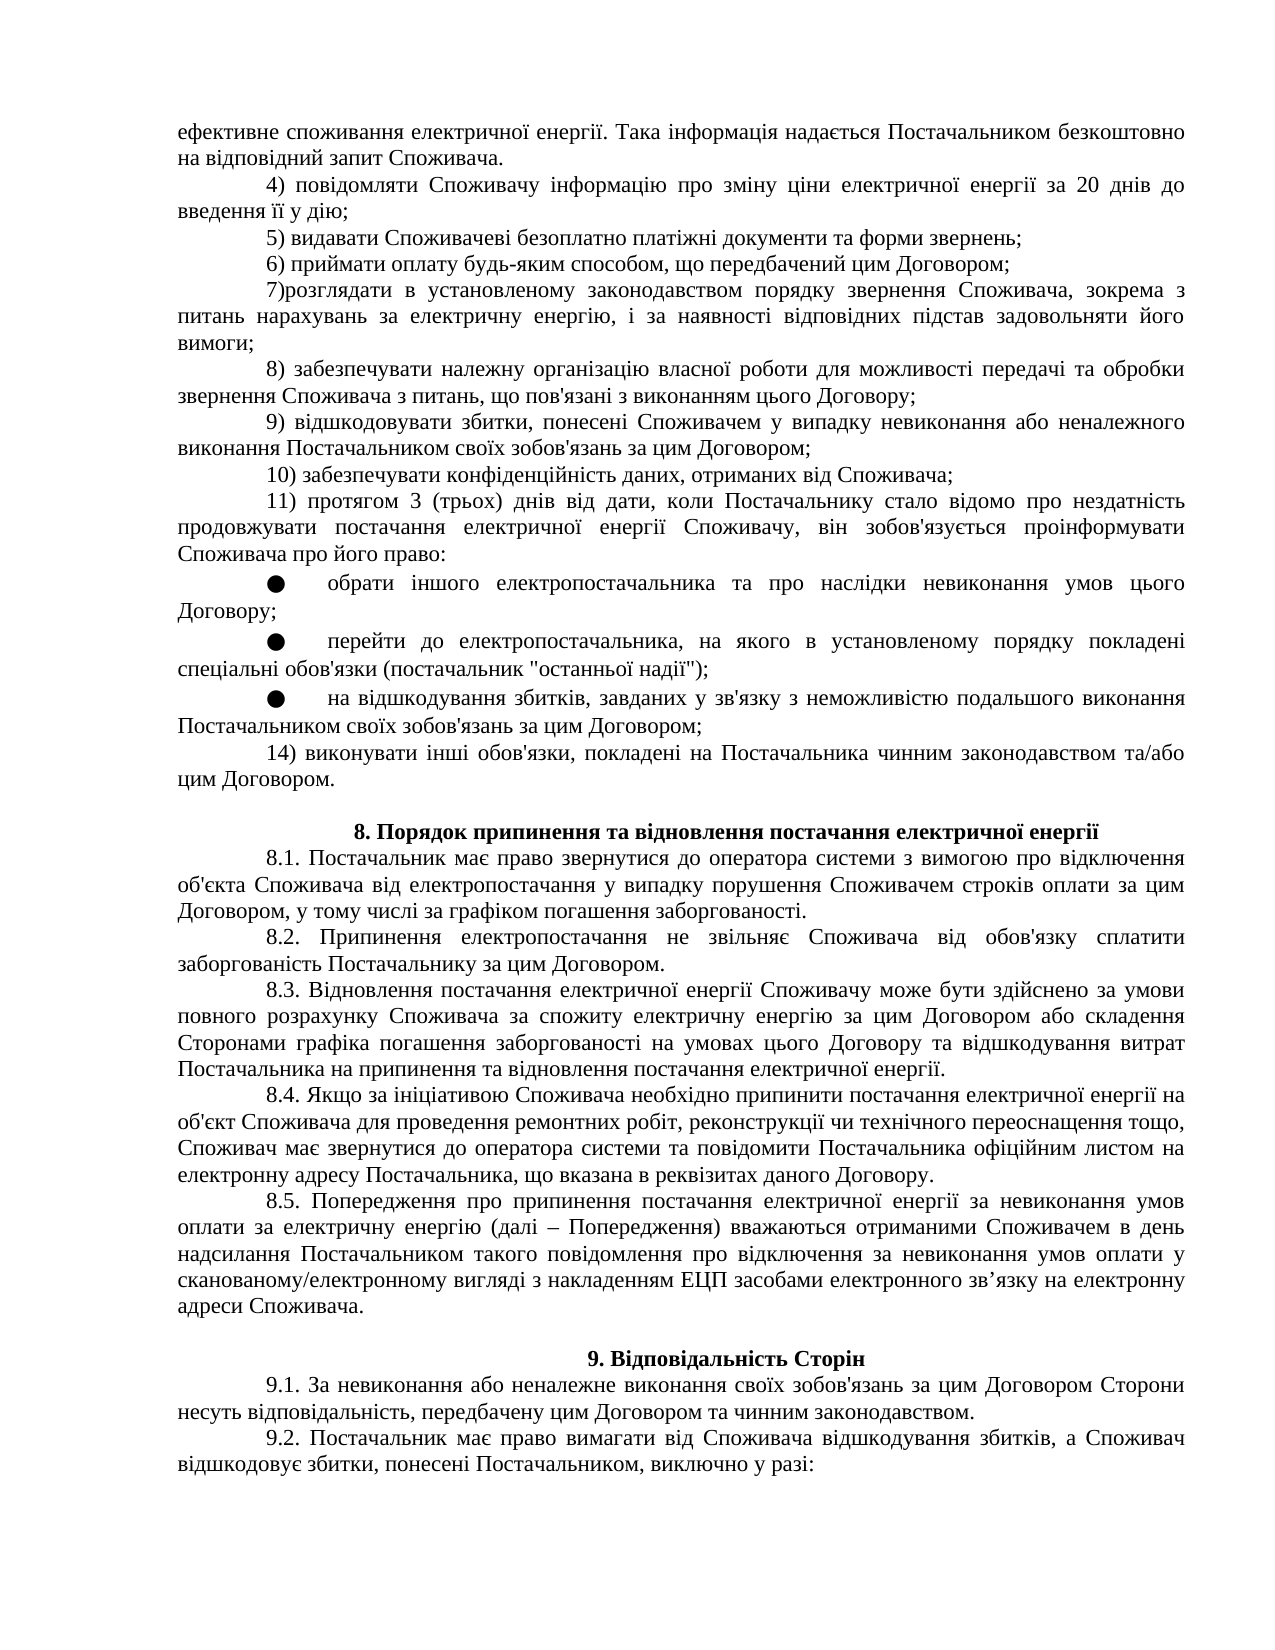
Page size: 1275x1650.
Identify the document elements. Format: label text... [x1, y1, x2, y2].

list на відшкодування збитків, завданих у зв'язку з неможливістю подальшого виконання Постачальником своїх зобов'язань за цим Договором; [177, 681, 1186, 739]
text 8.2. Припинення електропостачання не звільняє Споживача від обов'язку сплатити заборгованість Постачальнику за цим Договором. [177, 923, 1186, 976]
text 14) виконувати інші обов'язки, покладені на Постачальника чинним законодавством та/або цим Договором. [177, 739, 1186, 792]
text 8. Порядок припинення та відновлення постачання електричної енергії [177, 818, 1186, 844]
text 11) протягом 3 (трьох) днів від дати, коли Постачальнику стало відомо про нездатність продовжувати постачання електричної енергії Споживачу, він зобов'язується проінформувати Споживача про його право: [177, 487, 1186, 566]
text 7)розглядати в установленому законодавством порядку звернення Споживача, зокрема з питань нарахувань за електричну енергію, і за наявності відповідних підстав задовольняти його вимоги; [177, 276, 1186, 355]
text 10) забезпечувати конфіденційність даних, отриманих від Споживача; [177, 461, 1186, 487]
text 8.5. Попередження про припинення постачання електричної енергії за невиконання умов оплати за електричну енергію (далі – Попередження) вважаються отриманими Споживачем в день надсилання Постачальником такого повідомлення про відключення за невиконання умов оплати у сканованому/електронному вигляді з накладенням ЕЦП засобами електронного зв’язку на електронну адреси Споживача. [177, 1187, 1186, 1319]
text 6) приймати оплату будь-яким способом, що передбачений цим Договором; [177, 250, 1186, 276]
text 5) видавати Споживачеві безоплатно платіжні документи та форми звернень; [177, 223, 1186, 250]
text 4) повідомляти Споживачу інформацію про зміну ціни електричної енергії за 20 днів до введення її у дію; [177, 171, 1186, 223]
list перейти до електропостачальника, на якого в установленому порядку покладені спеціальні обов'язки (постачальник "останньої надії"); [177, 624, 1186, 681]
text 9) відшкодовувати збитки, понесені Споживачем у випадку невиконання або неналежного виконання Постачальником своїх зобов'язань за цим Договором; [177, 408, 1186, 461]
text 8.3. Відновлення постачання електричної енергії Споживачу може бути здійснено за умови повного розрахунку Споживача за спожиту електричну енергію за цим Договором або складення Сторонами графіка погашення заборгованості на умовах цього Договору та відшкодування витрат Постачальника на припинення та відновлення постачання електричної енергії. [177, 976, 1186, 1082]
text 8.4. Якщо за ініціативою Споживача необхідно припинити постачання електричної енергії на об'єкт Споживача для проведення ремонтних робіт, реконструкції чи технічного переоснащення тощо, Споживач має звернутися до оператора системи та повідомити Постачальника офіційним листом на електронну адресу Постачальника, що вказана в реквізитах даного Договору. [177, 1082, 1186, 1187]
text 8.1. Постачальник має право звернутися до оператора системи з вимогою про відключення об'єкта Споживача від електропостачання у випадку порушення Споживачем строків оплати за цим Договором, у тому числі за графіком погашення заборгованості. [177, 844, 1186, 923]
text 9.2. Постачальник має право вимагати від Споживача відшкодування збитків, а Споживач відшкодовує збитки, понесені Постачальником, виключно у разі: [177, 1424, 1186, 1477]
text 8) забезпечувати належну організацію власної роботи для можливості передачі та обробки звернення Споживача з питань, що пов'язані з виконанням цього Договору; [177, 355, 1186, 408]
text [177, 118, 1186, 171]
text 9.1. За невиконання або неналежне виконання своїх зобов'язань за цим Договором Сторони несуть відповідальність, передбачену цим Договором та чинним законодавством. [177, 1371, 1186, 1424]
text 9. Відповідальність Сторін [177, 1345, 1186, 1371]
list обрати іншого електропостачальника та про наслідки невиконання умов цього Договору; [177, 566, 1186, 624]
